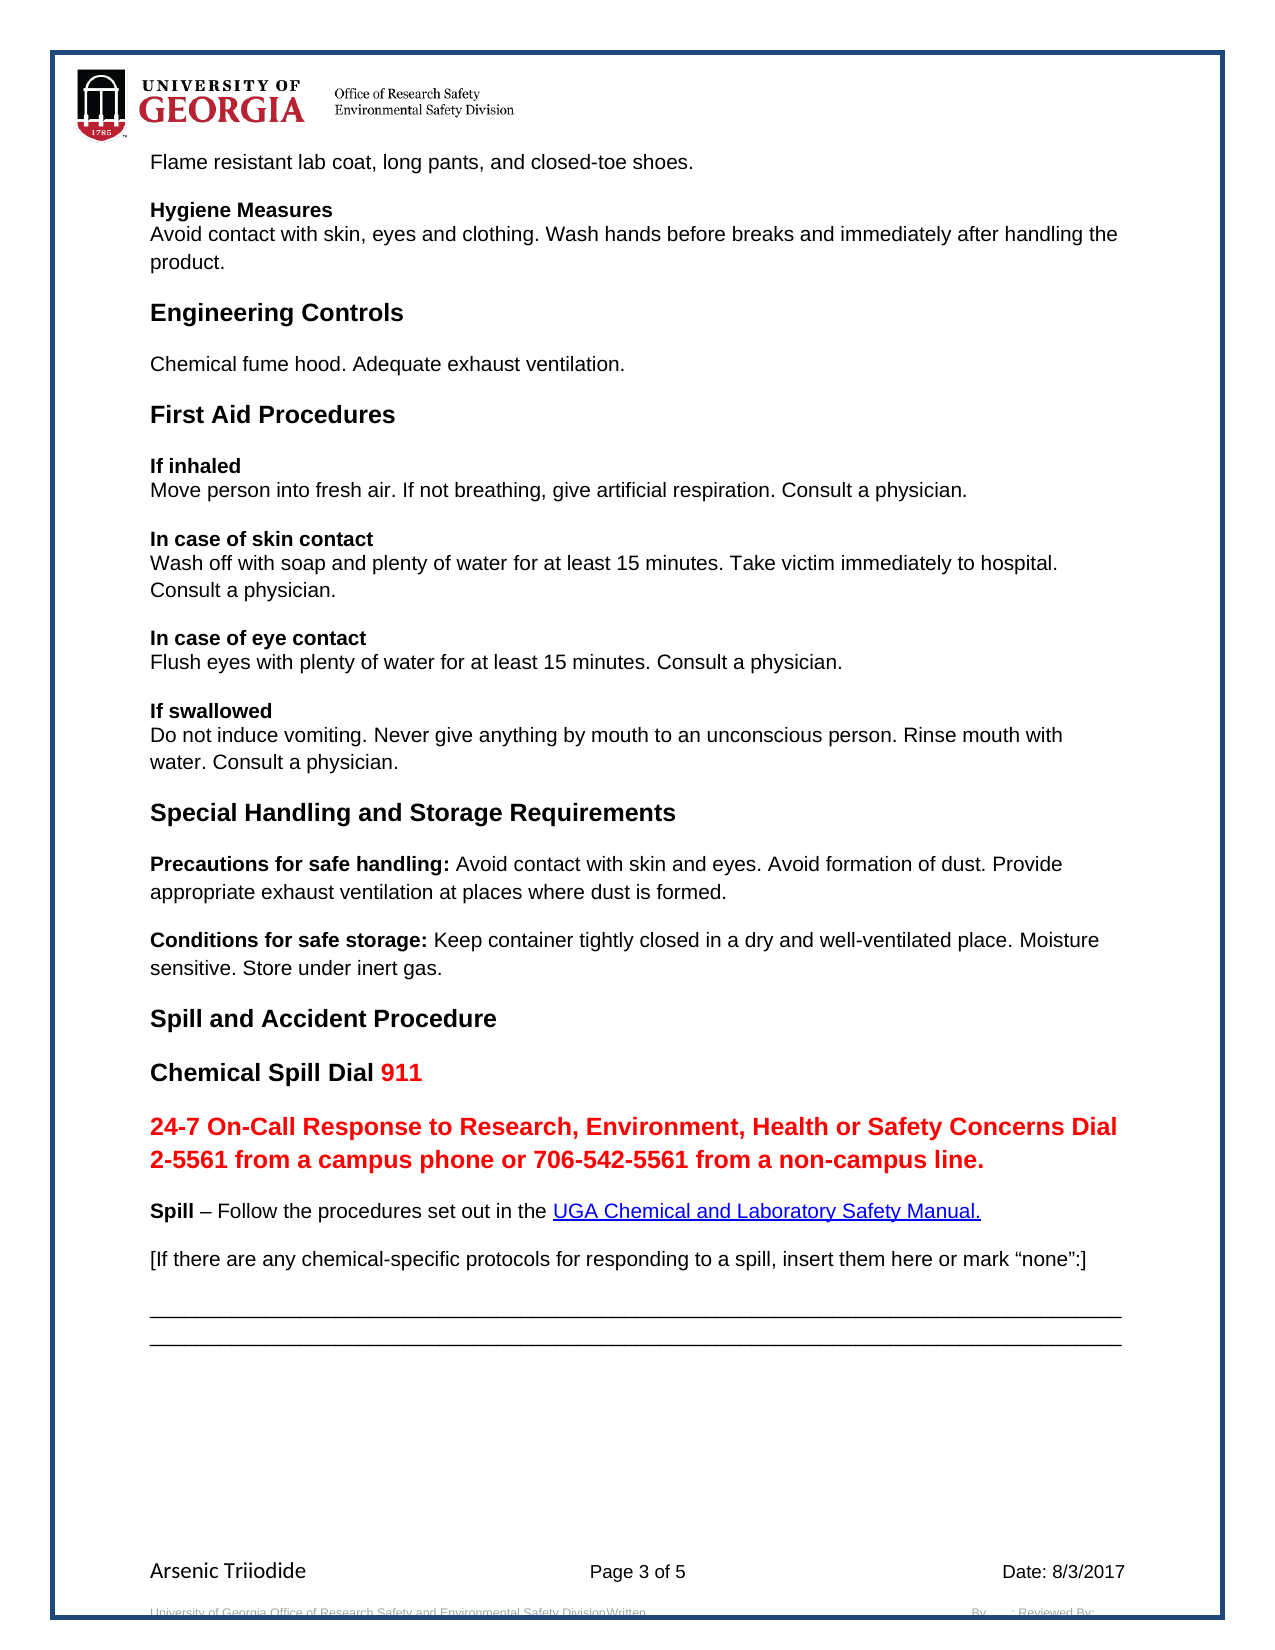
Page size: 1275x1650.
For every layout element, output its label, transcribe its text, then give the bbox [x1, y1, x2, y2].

text [If there are any chemical-specific protocols for responding to a spill, insert them here or mark “none”:] [150, 1247, 1125, 1271]
text Special Handling and Storage Requirements [150, 798, 1125, 827]
text First Aid Procedures [150, 400, 1125, 429]
picture [75, 67, 534, 143]
text Hygiene Measures [150, 198, 1125, 222]
text In case of eye contact [150, 626, 1125, 650]
text 24-7 On-Call Response to Research, Environment, Health or Safety Concerns Dial 2-5561 from a campus phone or 706-542-5561 from a non-campus line. [150, 1112, 1125, 1173]
text In case of skin contact [150, 526, 1125, 550]
text Engineering Controls [150, 298, 1125, 327]
text ________________________________________________________________________________________________________________________________________________________________________ [150, 1295, 1125, 1347]
text Chemical Spill Dial 911 [150, 1058, 1125, 1086]
text If swallowed [150, 698, 1125, 722]
text Spill and Accident Procedure [150, 1004, 1125, 1033]
text Conditions for safe storage: Keep container tightly closed in a dry and well-ventilated place. Moisture sensitive. Store under inert gas. [150, 928, 1125, 979]
text Spill – Follow the procedures set out in the UGA Chemical and Laboratory Safety Manual. [150, 1198, 1125, 1222]
text If inhaled [150, 454, 1125, 478]
